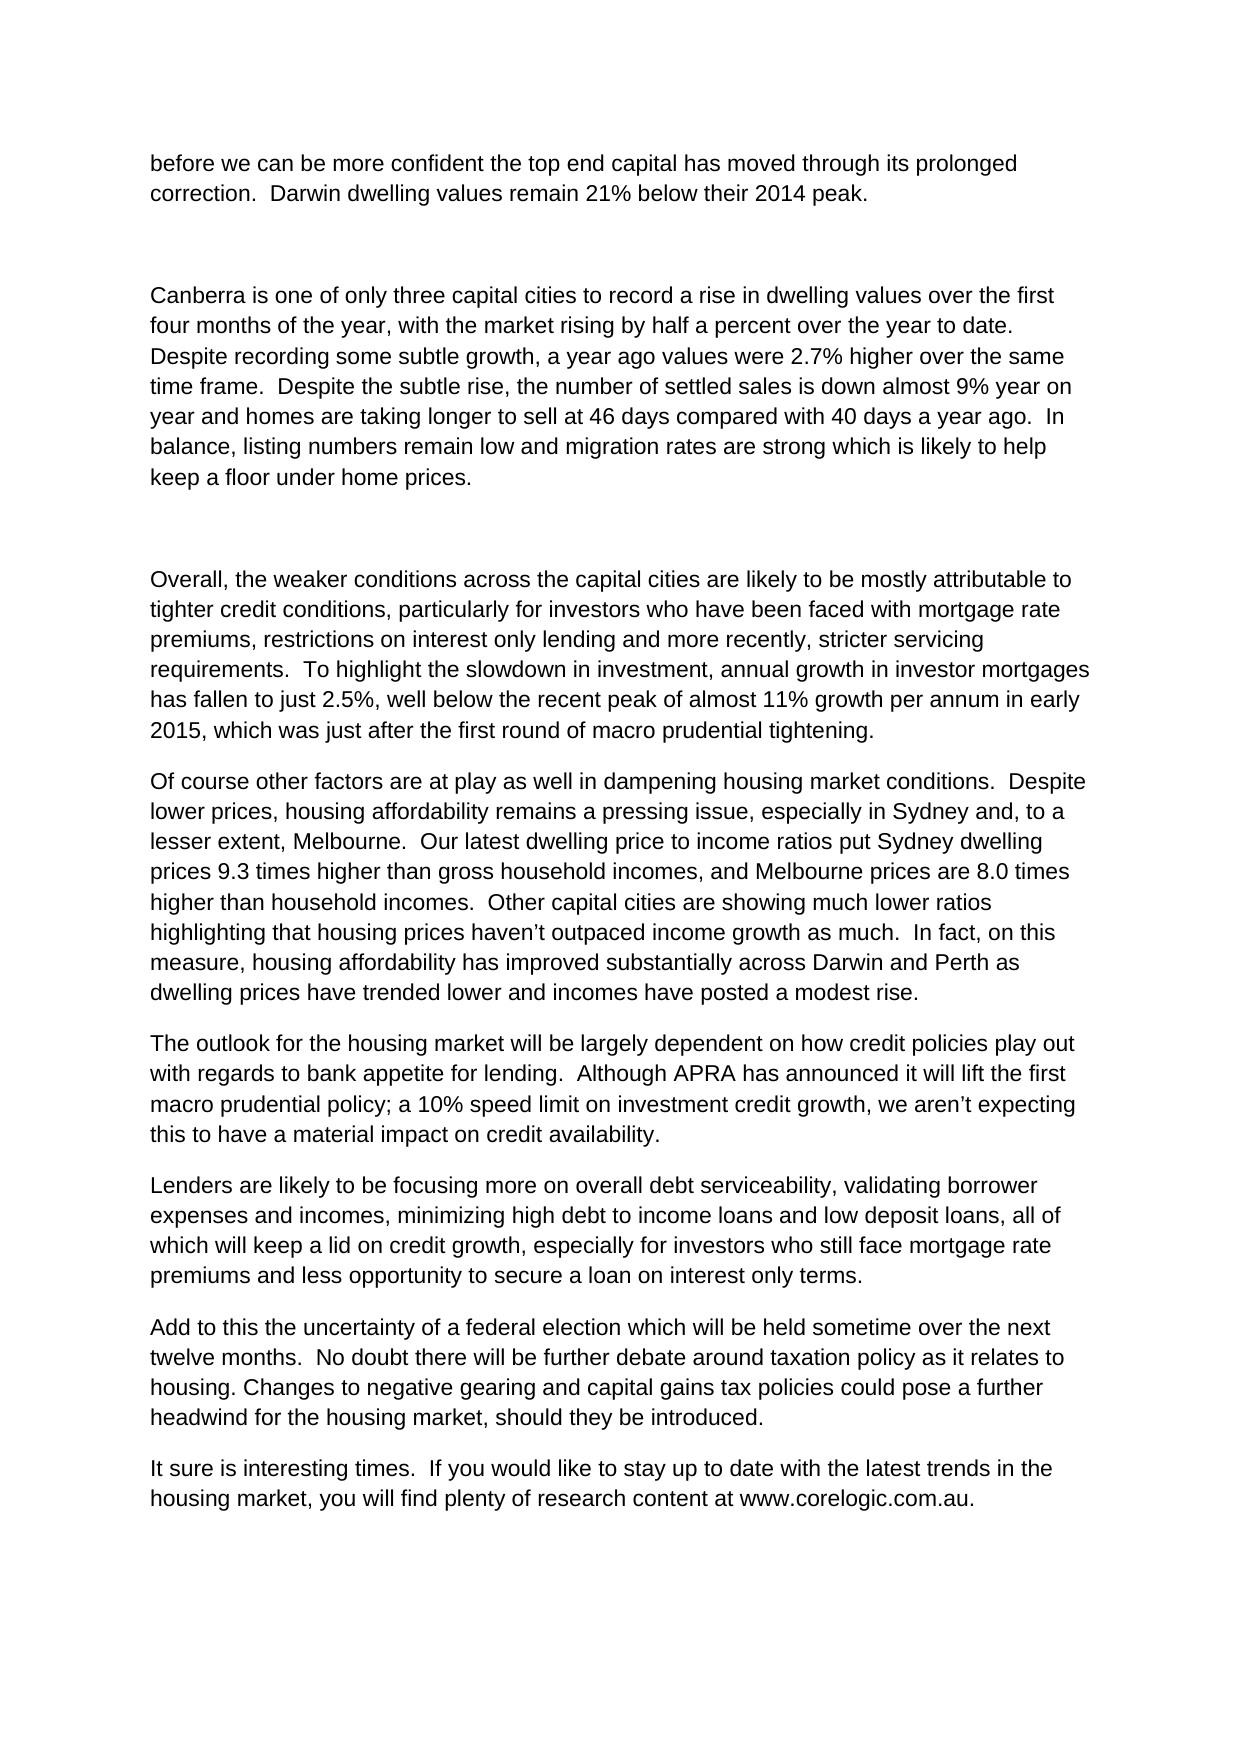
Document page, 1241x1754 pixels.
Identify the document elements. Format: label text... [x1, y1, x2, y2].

text The outlook for the housing market will be largely dependent on how credit policies play out with regards to bank appetite for lending. Although APRA has announced it will lift the first macro prudential policy; a 10% speed limit on investment credit growth, we aren’t expecting this to have a material impact on credit availability. [150, 1030, 1090, 1147]
text It sure is interesting times. If you would like to stay up to date with the latest trends in the housing market, you will find plenty of research content at www.corelogic.com.au. [150, 1455, 1090, 1512]
text Lenders are likely to be focusing more on overall debt serviceability, validating borrower expenses and incomes, minimizing high debt to income loans and low deposit loans, all of which will keep a lid on credit growth, especially for investors who still face mortgage rate premiums and less opportunity to secure a loan on interest only terms. [150, 1172, 1090, 1289]
text Of course other factors are at play as well in dampening housing market conditions. Despite lower prices, housing affordability remains a pressing issue, especially in Sydney and, to a lesser extent, Melbourne. Our latest dwelling price to income ratios put Sydney dwelling prices 9.3 times higher than gross household incomes, and Melbourne prices are 8.0 times higher than household incomes. Other capital cities are showing much lower ratios highlighting that housing prices haven’t outpaced income growth as much. In fact, on this measure, housing affordability has improved substantially across Darwin and Perth as dwelling prices have trended lower and incomes have posted a modest rise. [150, 768, 1090, 1006]
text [150, 150, 1090, 207]
text Overall, the weaker conditions across the capital cities are likely to be mostly attributable to tighter credit conditions, particularly for investors who have been faced with mortgage rate premiums, restrictions on interest only lending and more recently, stricter servicing requirements. To highlight the slowdown in investment, annual growth in investor mortgages has fallen to just 2.5%, well below the recent peak of almost 11% growth per annum in early 2015, which was just after the first round of macro prudential tightening. [150, 566, 1090, 743]
text Canberra is one of only three capital cities to record a rise in dwelling values over the first four months of the year, with the market rising by half a percent over the year to date. Despite recording some subtle growth, a year ago values were 2.7% higher over the same time frame. Despite the subtle rise, the number of settled sales is down almost 9% year on year and homes are taking longer to sell at 46 days compared with 40 days a year ago. In balance, listing numbers remain low and migration rates are strong which is likely to help keep a floor under home prices. [150, 282, 1090, 490]
text Add to this the uncertainty of a federal election which will be held sometime over the next twelve months. No doubt there will be further debate around taxation policy as it relates to housing. Changes to negative gearing and capital gains tax policies could pose a further headwind for the housing market, should they be introduced. [150, 1313, 1090, 1431]
